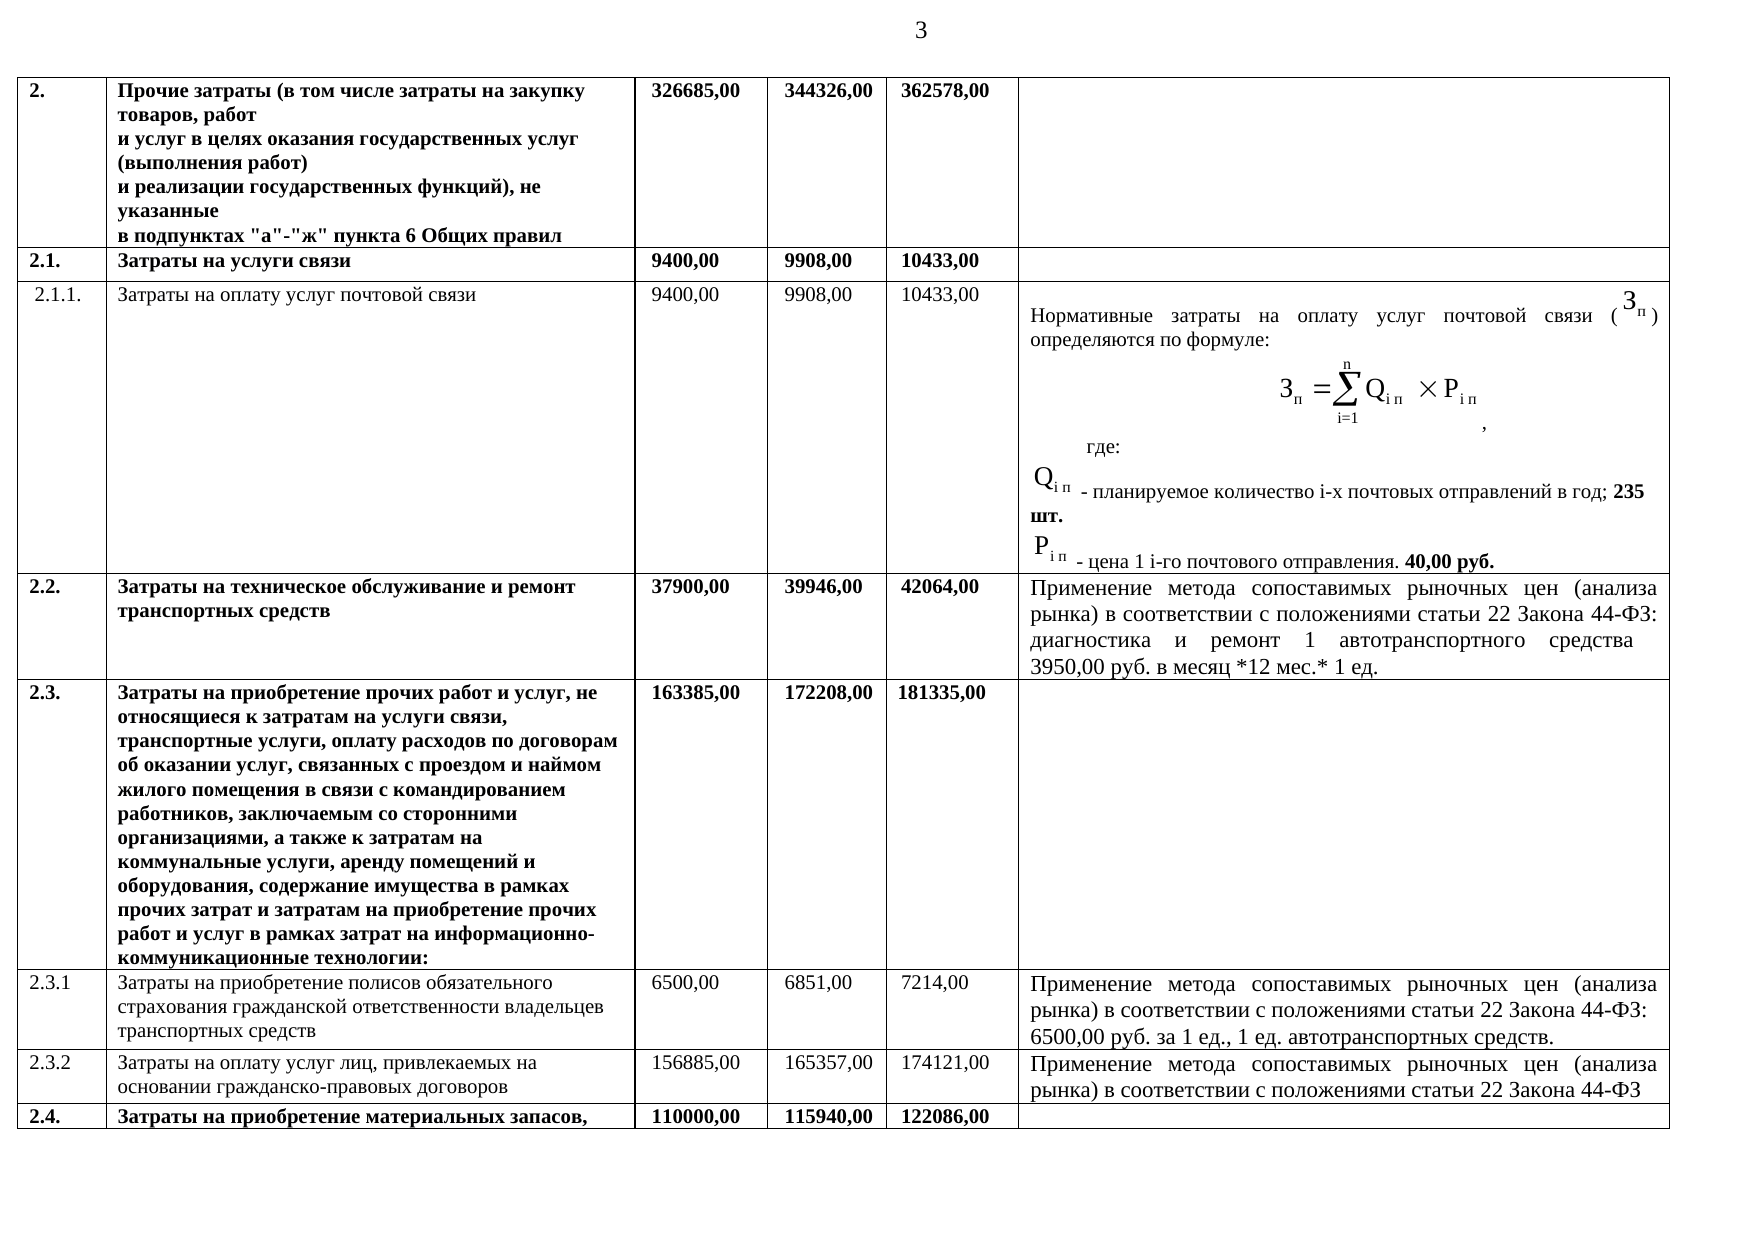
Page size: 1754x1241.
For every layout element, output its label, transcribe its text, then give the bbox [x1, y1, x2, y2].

table_cell Затраты на техническое обслуживание и ремонт транспортных средств [107, 574, 634, 679]
table_cell 174121,00 [887, 1050, 1018, 1103]
table_cell 122086,00 [887, 1104, 1018, 1128]
table_cell 344326,00 [768, 78, 886, 247]
table_cell 181335,00 [887, 680, 1018, 969]
table_cell 9908,00 [768, 248, 886, 281]
table_cell 326685,00 [636, 78, 767, 247]
table_cell 165357,00 [768, 1050, 886, 1103]
table_cell 115940,00 [768, 1104, 886, 1128]
table_cell 6500,00 [636, 970, 767, 1049]
table_cell Затраты на оплату услуг лиц, привлекаемых на основании гражданско-правовых договоров [107, 1050, 634, 1103]
table_cell Затраты на оплату услуг почтовой связи [107, 282, 634, 573]
table_cell 7214,00 [887, 970, 1018, 1049]
table_cell 6851,00 [768, 970, 886, 1049]
table_cell 10433,00 [887, 248, 1018, 281]
table_cell Нормативные затраты на оплату услуг почтовой связи () определяются по формуле: , где: - планируемое количество i-х почтовых отправлений в год; 235 шт. - цена 1 i-го почтового отправления. 40,00 руб. [1019, 282, 1669, 573]
table_cell 2.1.1. [18, 282, 106, 573]
table_cell 37900,00 [636, 574, 767, 679]
table_cell 42064,00 [887, 574, 1018, 679]
table_cell Применение метода сопоставимых рыночных цен (анализа рынка) в соответствии с положениями статьи 22 Закона 44-ФЗ: диагностика и ремонт 1 автотранспортного средства 3950,00 руб. в месяц *12 мес.* 1 ед. [1019, 574, 1669, 679]
table_cell 156885,00 [636, 1050, 767, 1103]
table_cell Затраты на приобретение прочих работ и услуг, не относящиеся к затратам на услуги связи, транспортные услуги, оплату расходов по договорам об оказании услуг, связанных с проездом и наймом жилого помещения в связи с командированием работников, заключаемым со сторонними организациями, а также к затратам на коммунальные услуги, аренду помещений и оборудования, содержание имущества в рамках прочих затрат и затратам на приобретение прочих работ и услуг в рамках затрат на информационно-коммуникационные технологии: [107, 680, 634, 969]
table_cell 362578,00 [887, 78, 1018, 247]
table_cell 2.4. [18, 1104, 106, 1128]
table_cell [107, 1104, 634, 1128]
table_cell 2.3.1 [18, 970, 106, 1049]
table_cell 9908,00 [768, 282, 886, 573]
table_cell 2.3.2 [18, 1050, 106, 1103]
table_cell 2. [18, 78, 106, 247]
table_cell 163385,00 [636, 680, 767, 969]
table_cell [1019, 680, 1669, 969]
table_cell 172208,00 [768, 680, 886, 969]
table_cell Прочие затраты (в том числе затраты на закупку товаров, работ и услуг в целях оказания государственных услуг (выполнения работ) и реализации государственных функций), не указанные в подпунктах "а"-"ж" пункта 6 Общих правил [107, 78, 634, 247]
table_cell Применение метода сопоставимых рыночных цен (анализа рынка) в соответствии с положениями статьи 22 Закона 44-ФЗ: 6500,00 руб. за 1 ед., 1 ед. автотранспортных средств. [1019, 970, 1669, 1049]
table_cell 110000,00 [636, 1104, 767, 1128]
table_cell 9400,00 [636, 248, 767, 281]
table_cell 9400,00 [636, 282, 767, 573]
table_cell Затраты на приобретение полисов обязательного страхования гражданской ответственности владельцев транспортных средств [107, 970, 634, 1049]
table_cell 39946,00 [768, 574, 886, 679]
table_cell [1019, 1104, 1669, 1128]
table_cell 2.2. [18, 574, 106, 679]
table_cell Затраты на услуги связи [107, 248, 634, 281]
table_cell 10433,00 [887, 282, 1018, 573]
table_cell 2.3. [18, 680, 106, 969]
table_cell 2.1. [18, 248, 106, 281]
table_cell [1019, 248, 1669, 281]
table_cell [1019, 78, 1669, 247]
table_cell Применение метода сопоставимых рыночных цен (анализа рынка) в соответствии с положениями статьи 22 Закона 44-ФЗ [1019, 1050, 1669, 1103]
